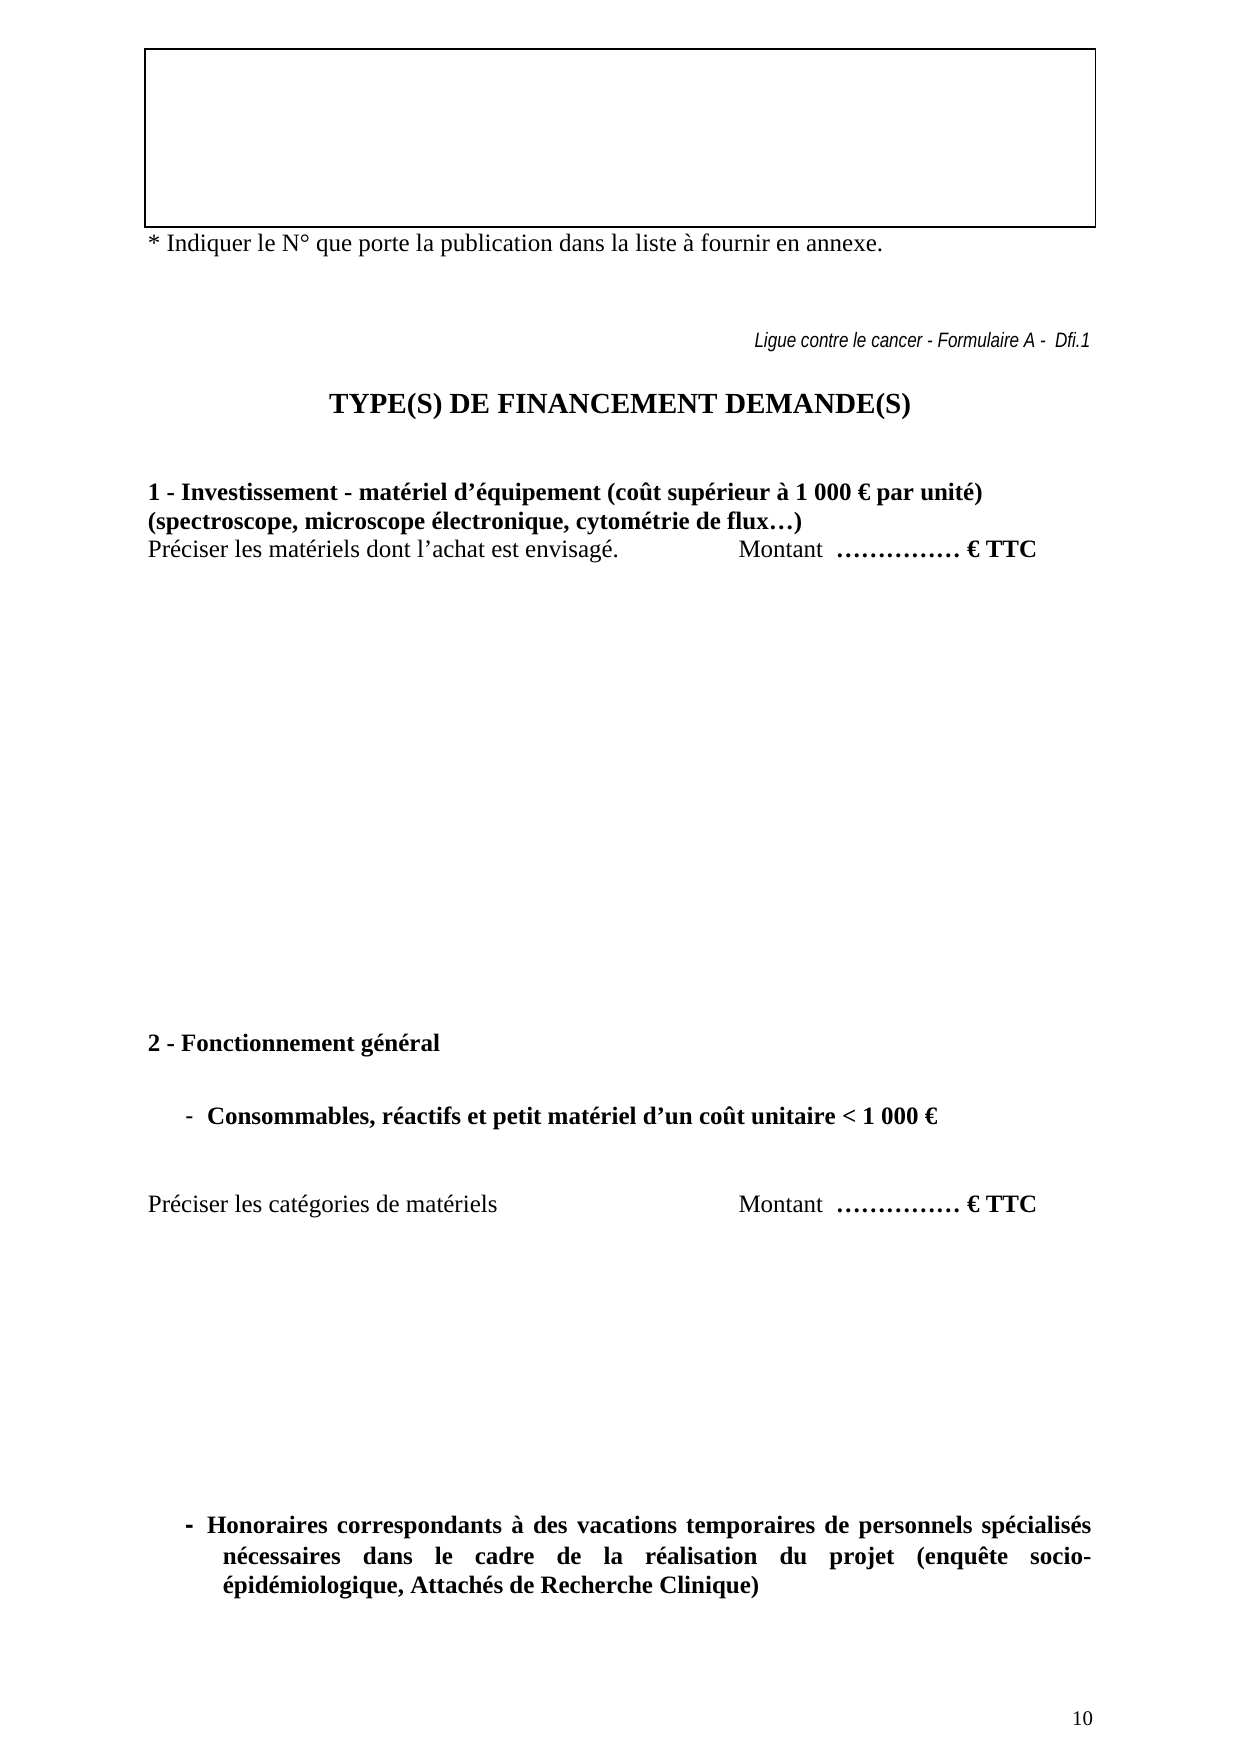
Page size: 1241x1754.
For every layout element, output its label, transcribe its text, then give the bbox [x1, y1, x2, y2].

list Honoraires correspondants à des vacations temporaires de personnels spécialisés nécessaires dans le cadre de la réalisation du projet (enquête socio-épidémiologique, Attachés de Recherche Clinique) [185, 1507, 1092, 1599]
text TYPE(S) DE FINANCEMENT DEMANDE(S) [148, 386, 1092, 419]
list Consommables, réactifs et petit matériel d’un coût unitaire < 1 000 € [185, 1098, 1092, 1132]
text 2 - Fonctionnement général [148, 1028, 1092, 1057]
title Ligue contre le cancer - Formulaire A - Dfi.1 [148, 328, 1092, 352]
text 1 - Investissement - matériel d’équipement (coût supérieur à 1 000 € par unité) [148, 477, 1092, 506]
text Préciser les matériels dont l’achat est envisagé. Montant …………… € TTC [148, 534, 1092, 563]
text * Indiquer le N° que porte la publication dans la liste à fournir en annexe. [148, 228, 1092, 257]
text Préciser les catégories de matériels Montant …………… € TTC [148, 1189, 1092, 1218]
text (spectroscope, microscope électronique, cytométrie de flux…) [148, 506, 1092, 534]
